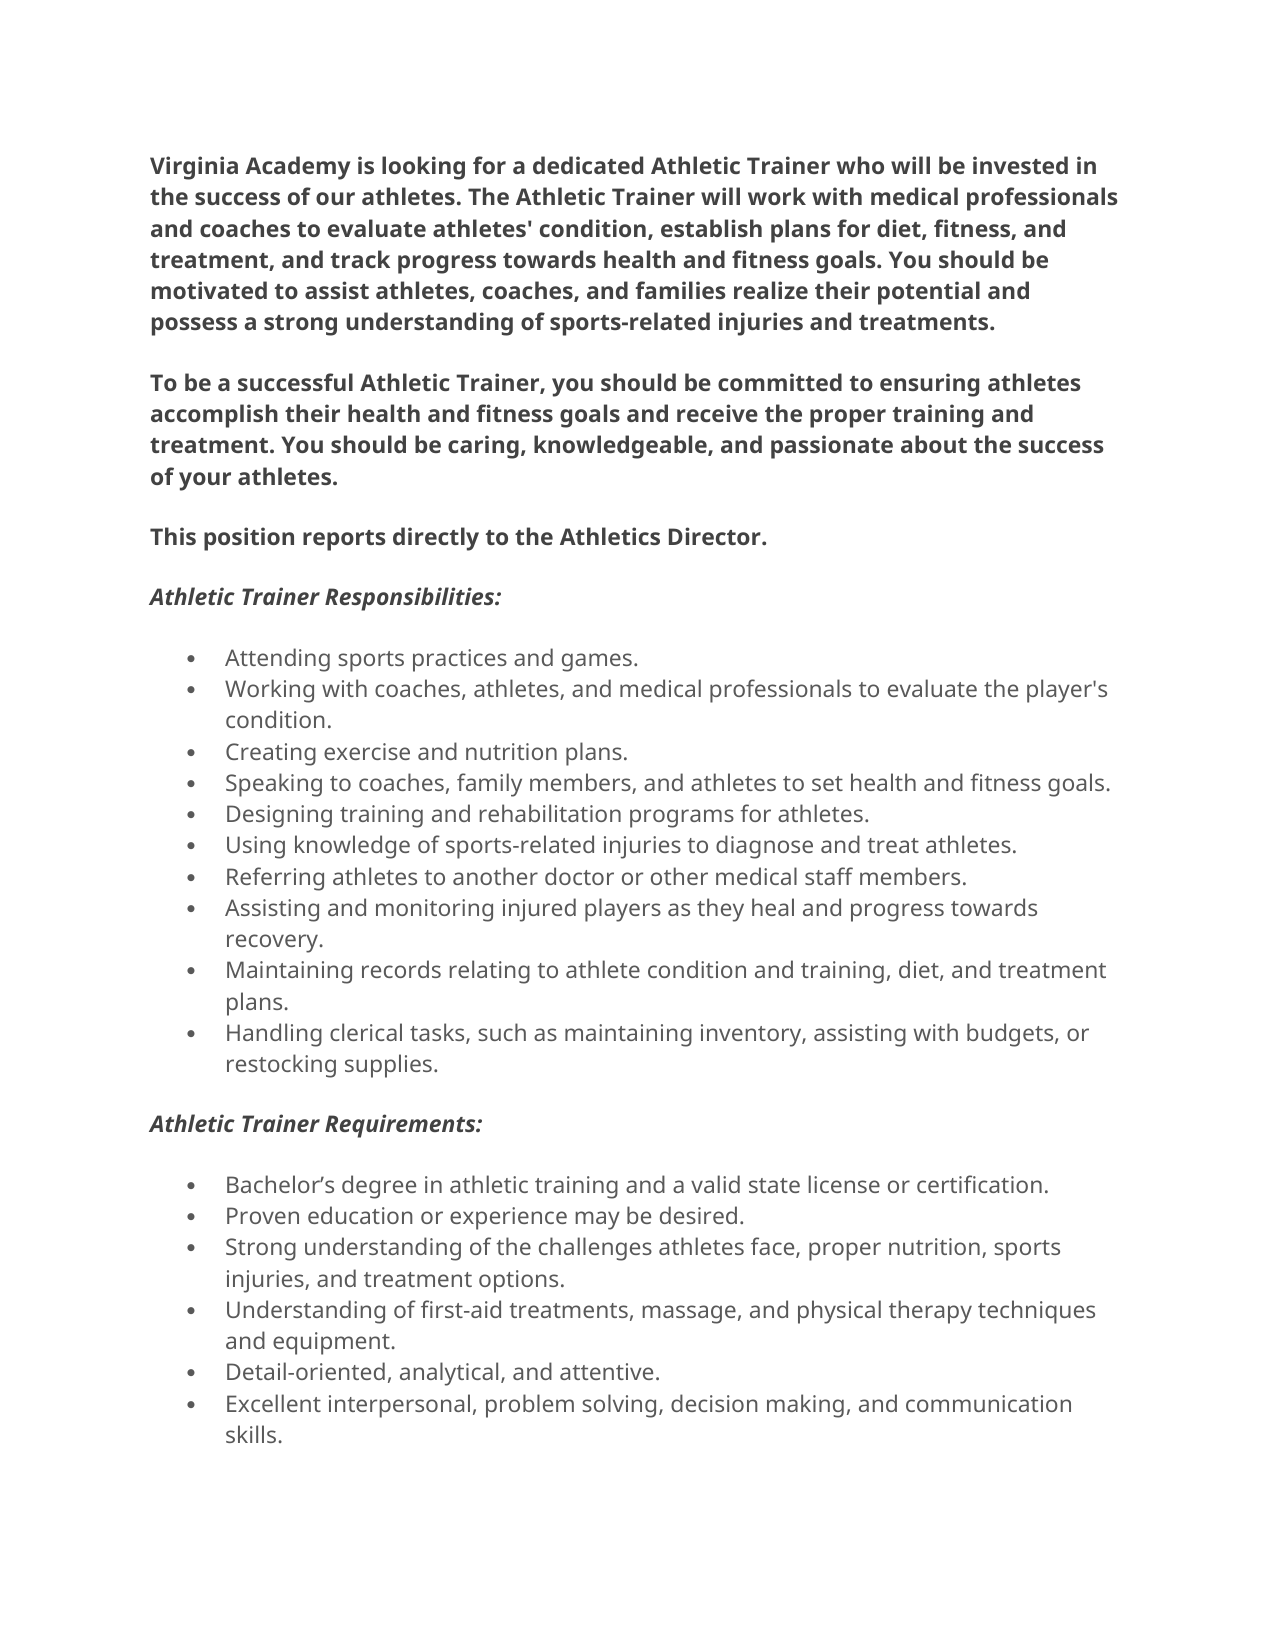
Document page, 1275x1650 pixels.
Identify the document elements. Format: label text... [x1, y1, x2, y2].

list Speaking to coaches, family members, and athletes to set health and fitness goals. [187, 767, 1125, 798]
text This position reports directly to the Athletics Director. [150, 521, 1125, 552]
list Bachelor’s degree in athletic training and a valid state license or certification. [187, 1169, 1125, 1200]
list Excellent interpersonal, problem solving, decision making, and communication skills. [187, 1387, 1125, 1450]
text Athletic Trainer Requirements: [150, 1108, 1125, 1139]
list Understanding of first-aid treatments, massage, and physical therapy techniques and equipment. [187, 1294, 1125, 1356]
list Referring athletes to another doctor or other medical staff members. [187, 860, 1125, 892]
list Maintaining records relating to athlete condition and training, diet, and treatment plans. [187, 954, 1125, 1017]
list Using knowledge of sports-related injuries to diagnose and treat athletes. [187, 829, 1125, 860]
list Handling clerical tasks, such as maintaining inventory, assisting with budgets, or restocking supplies. [187, 1017, 1125, 1079]
text Virginia Academy is looking for a dedicated Athletic Trainer who will be invested in the success of our athletes. The Athletic Trainer will work with medical professionals and coaches to evaluate athletes' condition, establish plans for diet, fitness, and treatment, and track progress towards health and fitness goals. You should be motivated to assist athletes, coaches, and families realize their potential and possess a strong understanding of sports-related injuries and treatments. [150, 150, 1125, 337]
list Strong understanding of the challenges athletes face, proper nutrition, sports injuries, and treatment options. [187, 1231, 1125, 1294]
text To be a successful Athletic Trainer, you should be committed to ensuring athletes accomplish their health and fitness goals and receive the proper training and treatment. You should be caring, knowledgeable, and passionate about the success of your athletes. [150, 367, 1125, 492]
list Creating exercise and nutrition plans. [187, 735, 1125, 767]
list Assisting and monitoring injured players as they heal and progress towards recovery. [187, 892, 1125, 954]
list Proven education or experience may be desired. [187, 1200, 1125, 1231]
text Athletic Trainer Responsibilities: [150, 581, 1125, 612]
list Attending sports practices and games. [187, 642, 1125, 673]
list Designing training and rehabilitation programs for athletes. [187, 798, 1125, 829]
list Working with coaches, athletes, and medical professionals to evaluate the player's condition. [187, 673, 1125, 735]
list Detail-oriented, analytical, and attentive. [187, 1356, 1125, 1387]
